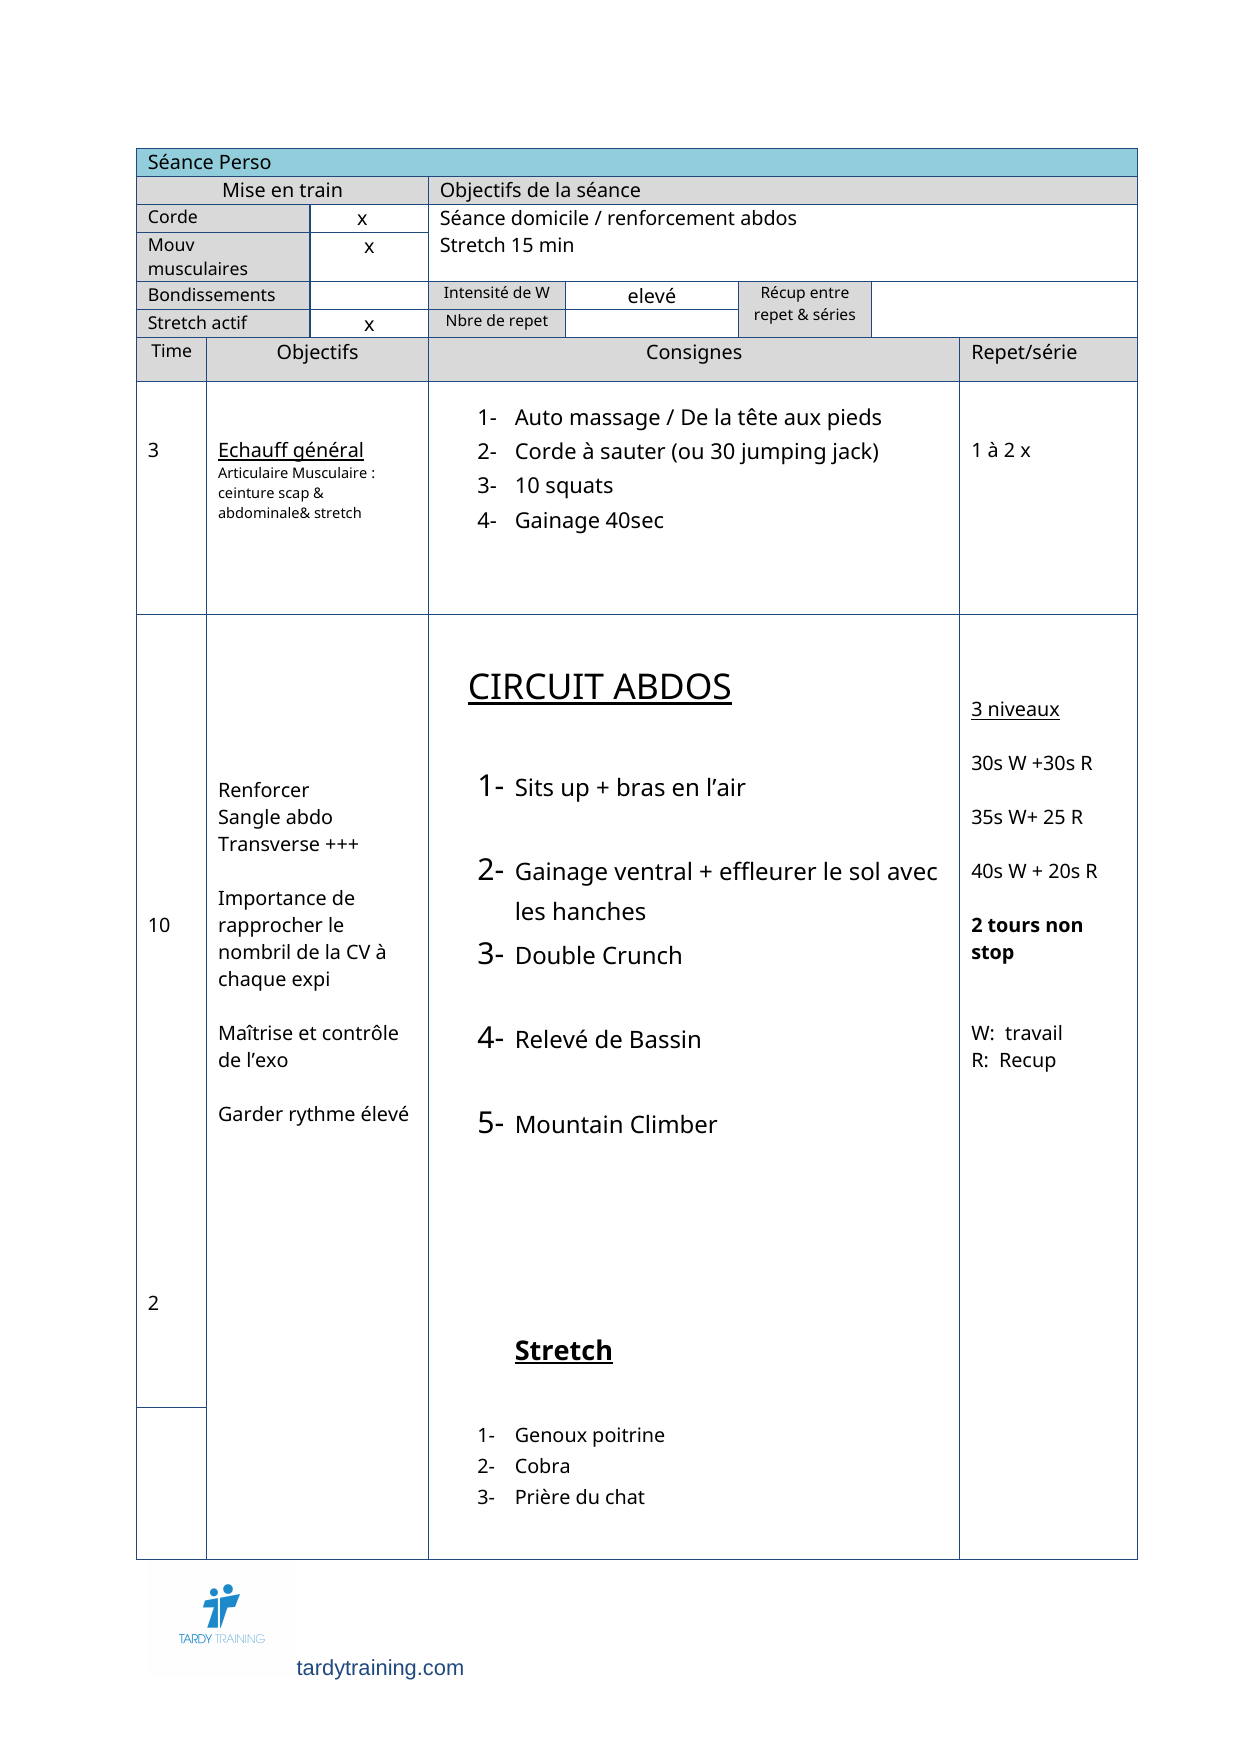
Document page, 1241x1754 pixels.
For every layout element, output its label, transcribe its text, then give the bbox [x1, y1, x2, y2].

table_cell 3 [137, 382, 206, 614]
table_cell Corde [137, 205, 309, 232]
table_cell Mise en train [137, 177, 428, 204]
table_cell 10 2 [137, 615, 206, 1407]
table_cell Time [137, 338, 206, 381]
table_cell CIRCUIT ABDOS Sits up + bras en l’air Gainage ventral + effleurer le sol avec les hanches Double Crunch Relevé de Bassin Mountain Climber Stretch Genoux poitrine Cobra Prière du chat [429, 615, 959, 1559]
picture [147, 1561, 297, 1676]
table_cell Stretch actif [137, 310, 309, 337]
table_cell Renforcer Sangle abdo Transverse +++ Importance de rapprocher le nombril de la CV à chaque expi Maîtrise et contrôle de l’exo Garder rythme élevé [207, 615, 428, 1559]
table_cell 3 niveaux 30s W +30s R 35s W+ 25 R 40s W + 20s R 2 tours non stop W: travail R: Recup [960, 615, 1137, 1559]
table_cell [137, 1408, 206, 1559]
table_cell Objectifs de la séance [429, 177, 1137, 204]
table_cell Séance domicile / renforcement abdos Stretch 15 min [429, 205, 1137, 281]
table_cell Objectifs [207, 338, 428, 381]
table_cell 1 à 2 x [960, 382, 1137, 614]
table_cell [311, 282, 428, 309]
table_header Séance Perso [137, 149, 1137, 176]
table_cell Auto massage / De la tête aux pieds Corde à sauter (ou 30 jumping jack) 10 squats Gainage 40sec [429, 382, 959, 614]
table_cell Repet/série [960, 338, 1137, 381]
table_cell Echauff général Articulaire Musculaire : ceinture scap & abdominale& stretch [207, 382, 428, 614]
table_cell elevé [566, 282, 738, 309]
table_cell x [311, 310, 428, 337]
table_cell x [311, 205, 428, 232]
table_cell Intensité de W [429, 282, 565, 309]
table_cell Nbre de repet [429, 310, 565, 337]
table_cell Récup entre repet & séries [739, 282, 871, 337]
table_cell Consignes [429, 338, 959, 381]
table_cell Mouv musculaires [137, 233, 309, 281]
table_cell [872, 282, 1137, 337]
table_cell x [311, 233, 428, 281]
table_cell Bondissements [137, 282, 309, 309]
table_cell [566, 310, 738, 337]
